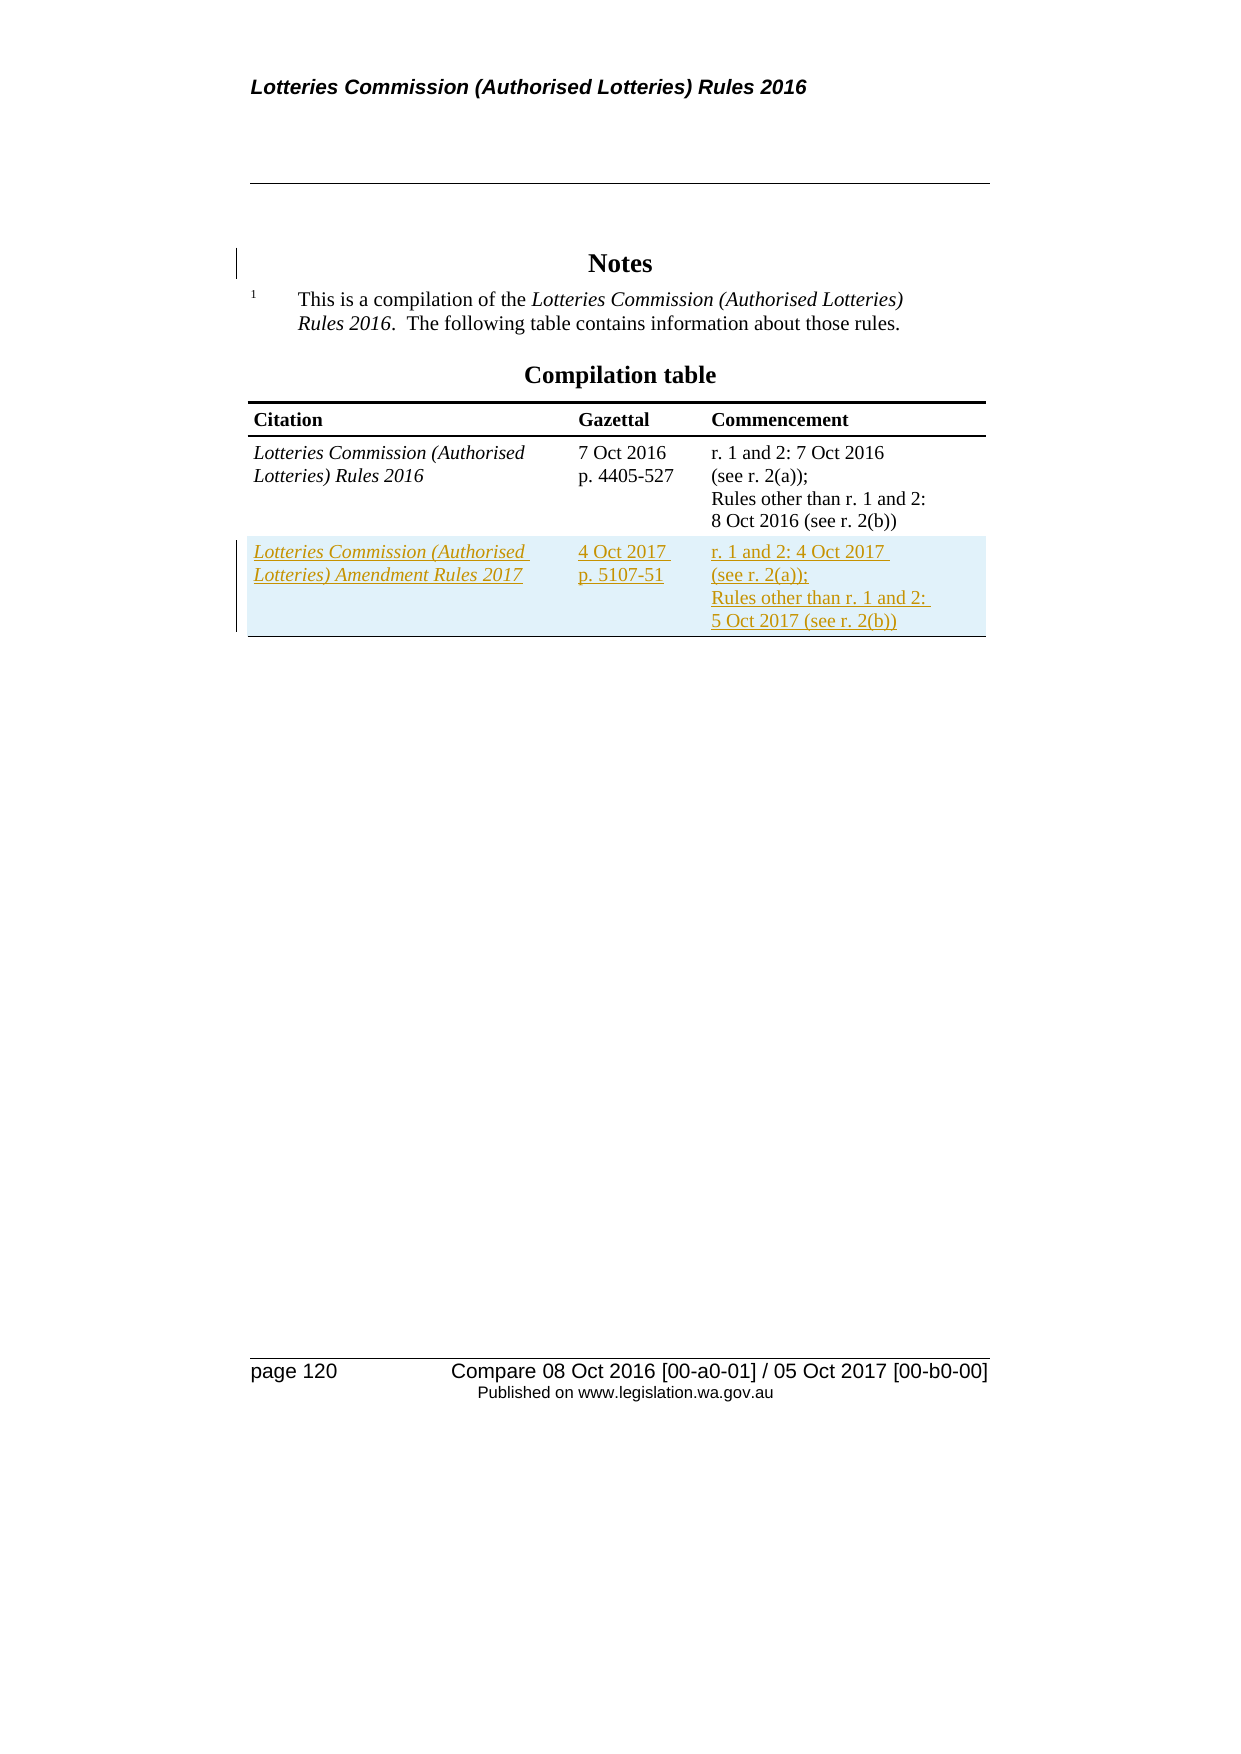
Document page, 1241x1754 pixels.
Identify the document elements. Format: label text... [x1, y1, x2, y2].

table_header Gazettal [572, 404, 705, 434]
table_header Commencement [705, 404, 986, 434]
table_cell r. 1 and 2: 7 Oct 2016 (see r. 2(a)); Rules other than r. 1 and 2: 8 Oct 2016 (see r. 2(b)) [705, 437, 986, 536]
subtitle Compilation table [250, 360, 990, 389]
table_cell Lotteries Commission (Authorised Lotteries) Rules 2016 [248, 437, 572, 536]
subtitle Notes [250, 247, 990, 279]
table_header Citation [248, 404, 572, 434]
text 1 This is a compilation of the Lotteries Commission (Authorised Lotteries) Rules 2016. The following table contains information about those rules. [250, 287, 990, 335]
table_cell 7 Oct 2016 p. 4405-527 [572, 437, 705, 536]
